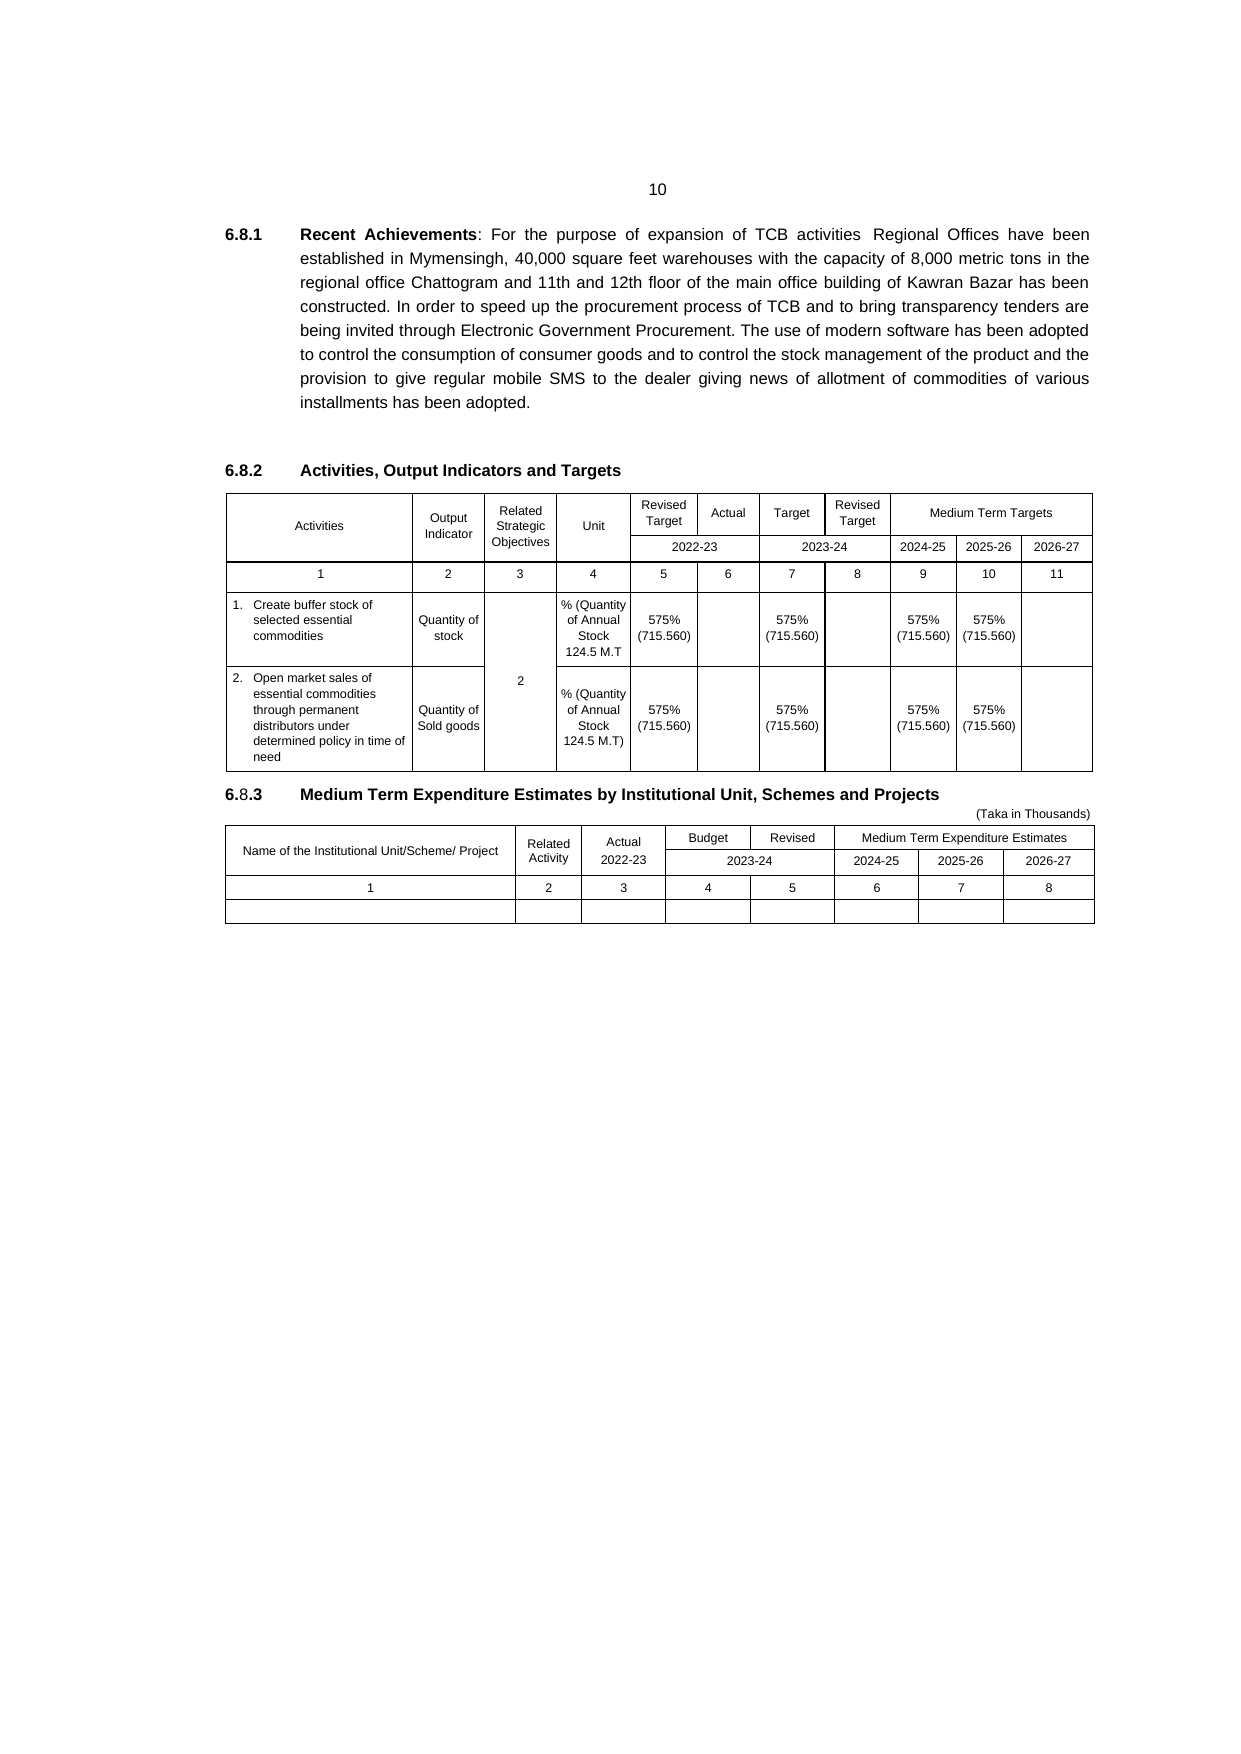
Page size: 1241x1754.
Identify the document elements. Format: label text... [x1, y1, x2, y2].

table_cell 575% (715.560) [957, 667, 1021, 771]
table_cell [826, 667, 890, 771]
text 6.8.2 Activities, Output Indicators and Targets [225, 461, 1090, 480]
table_cell [1022, 593, 1092, 666]
table_cell 7 [919, 876, 1003, 899]
table_cell 2 [516, 876, 581, 899]
table_cell Quantity of stock [413, 593, 484, 666]
table_cell 2024-25 [835, 850, 918, 875]
table_cell [582, 900, 665, 923]
table_cell [666, 900, 750, 923]
table_cell 4 [557, 563, 630, 592]
table_cell 2026-27 [1022, 536, 1092, 561]
table_cell 2 [413, 563, 484, 592]
table_cell [516, 900, 581, 923]
table_cell Quantity of Sold goods [413, 667, 484, 771]
table_cell 4 [666, 876, 750, 899]
table_cell 575% (715.560) [957, 593, 1021, 666]
table_cell 6 [698, 563, 759, 592]
table_cell 575% (715.560) [760, 593, 824, 666]
table_header Actual 2022-23 [582, 826, 665, 875]
table_cell 9 [891, 563, 956, 592]
table_cell 575% (715.560) [631, 667, 697, 771]
table_cell 3 [485, 563, 556, 592]
table_cell 2025-26 [919, 850, 1003, 875]
table_header Revised [751, 826, 834, 849]
table_cell 2025-26 [957, 536, 1021, 561]
text 6.8.1 Recent Achievements: For the purpose of expansion of TCB activities Regional Offices have been established in Mymensingh, 40,000 square feet warehouses with the capacity of 8,000 metric tons in the regional office Chattogram and 11th and 12th floor of the main office building of Kawran Bazar has been constructed. In order to speed up the procurement process of TCB and to bring transparency tenders are being invited through Electronic Government Procurement. The use of modern software has been adopted to control the consumption of consumer goods and to control the stock management of the product and the provision to give regular mobile SMS to the dealer giving news of allotment of commodities of various installments has been adopted. [225, 225, 1090, 412]
table_cell [835, 900, 918, 923]
table_cell 3 [582, 876, 665, 899]
table_header Revised Target [631, 494, 697, 535]
table_header Target [760, 494, 824, 535]
table_cell 1 [226, 876, 515, 899]
table_cell 5 [751, 876, 834, 899]
table_cell Open market sales of essential commodities through permanent distributors under determined policy in time of need [227, 667, 412, 771]
table_cell 2026-27 [1004, 850, 1094, 875]
table_cell [1022, 667, 1092, 771]
table_cell 2024-25 [891, 536, 956, 561]
table_header Related Activity [516, 826, 581, 875]
table_header Medium Term Expenditure Estimates [835, 826, 1094, 849]
table_cell 2022-23 [631, 536, 759, 561]
table_cell % (Quantity of Annual Stock 124.5 M.T) [557, 667, 630, 771]
table_cell 2023-24 [666, 850, 834, 875]
table_cell 2 [485, 593, 556, 771]
text (Taka in Thousands) [225, 807, 1090, 821]
table_cell 8 [1004, 876, 1094, 899]
table_cell 575% (715.560) [760, 667, 824, 771]
table_cell 1 [227, 563, 412, 592]
table_header Activities [227, 494, 412, 561]
table_header Name of the Institutional Unit/Scheme/ Project [226, 826, 515, 875]
table_header Related Strategic Objectives [485, 494, 556, 561]
table_cell [698, 593, 759, 666]
table_header Medium Term Targets [891, 494, 1092, 535]
table_cell [919, 900, 1003, 923]
table_cell 2023-24 [760, 536, 890, 561]
table_cell [826, 593, 890, 666]
table_header Output Indicator [413, 494, 484, 561]
table_header Budget [666, 826, 750, 849]
table_cell [226, 900, 515, 923]
table_cell % (Quantity of Annual Stock 124.5 M.T [557, 593, 630, 666]
table_cell 575% (715.560) [631, 593, 697, 666]
table_cell [698, 667, 759, 771]
table_header Revised Target [826, 494, 890, 535]
table_cell 575% (715.560) [891, 667, 956, 771]
table_header Actual [698, 494, 759, 535]
table_header Unit [557, 494, 630, 561]
text 6.8.3 Medium Term Expenditure Estimates by Institutional Unit, Schemes and Projects [225, 784, 1090, 804]
table_cell 6 [835, 876, 918, 899]
table_cell 7 [760, 563, 824, 592]
table_cell 5 [631, 563, 697, 592]
table_cell [1004, 900, 1094, 923]
table_cell 10 [957, 563, 1021, 592]
table_cell [751, 900, 834, 923]
table_cell 11 [1022, 563, 1092, 592]
table_cell 8 [826, 563, 890, 592]
table_cell 575% (715.560) [891, 593, 956, 666]
table_cell Create buffer stock of selected essential commodities [227, 593, 412, 666]
